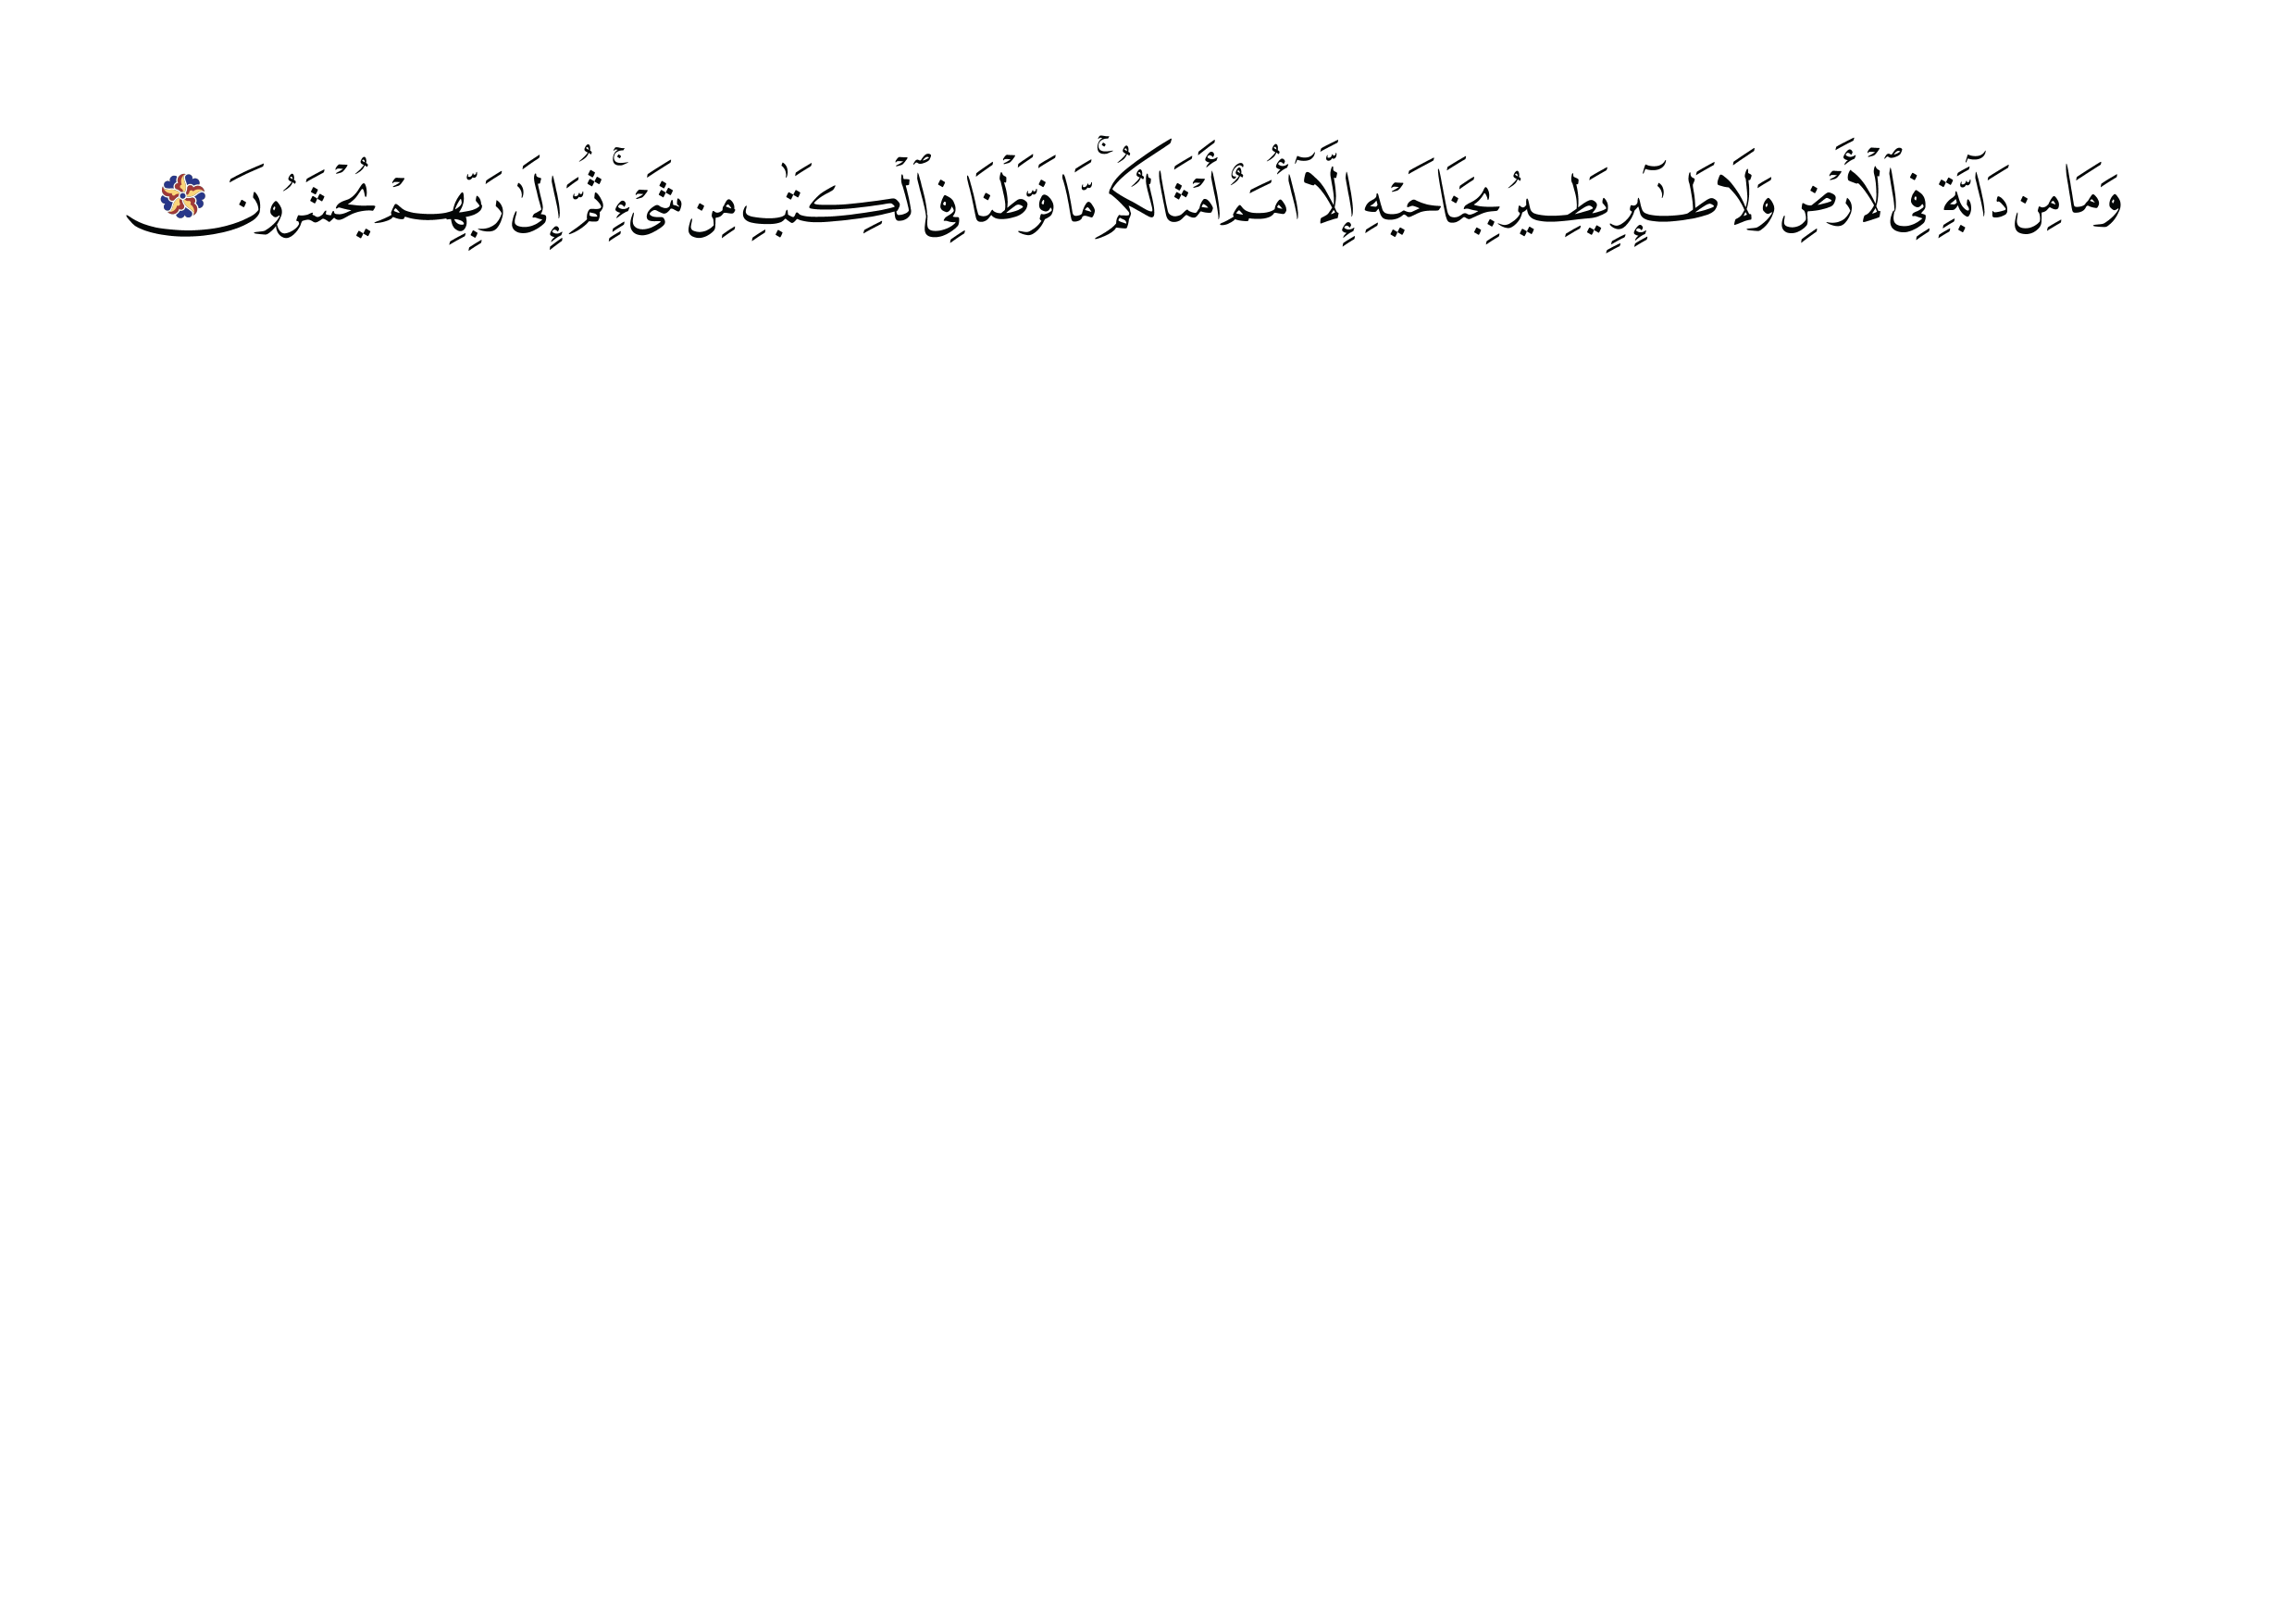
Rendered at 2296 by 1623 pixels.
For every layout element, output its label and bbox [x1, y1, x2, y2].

picture [57, 57, 2179, 331]
